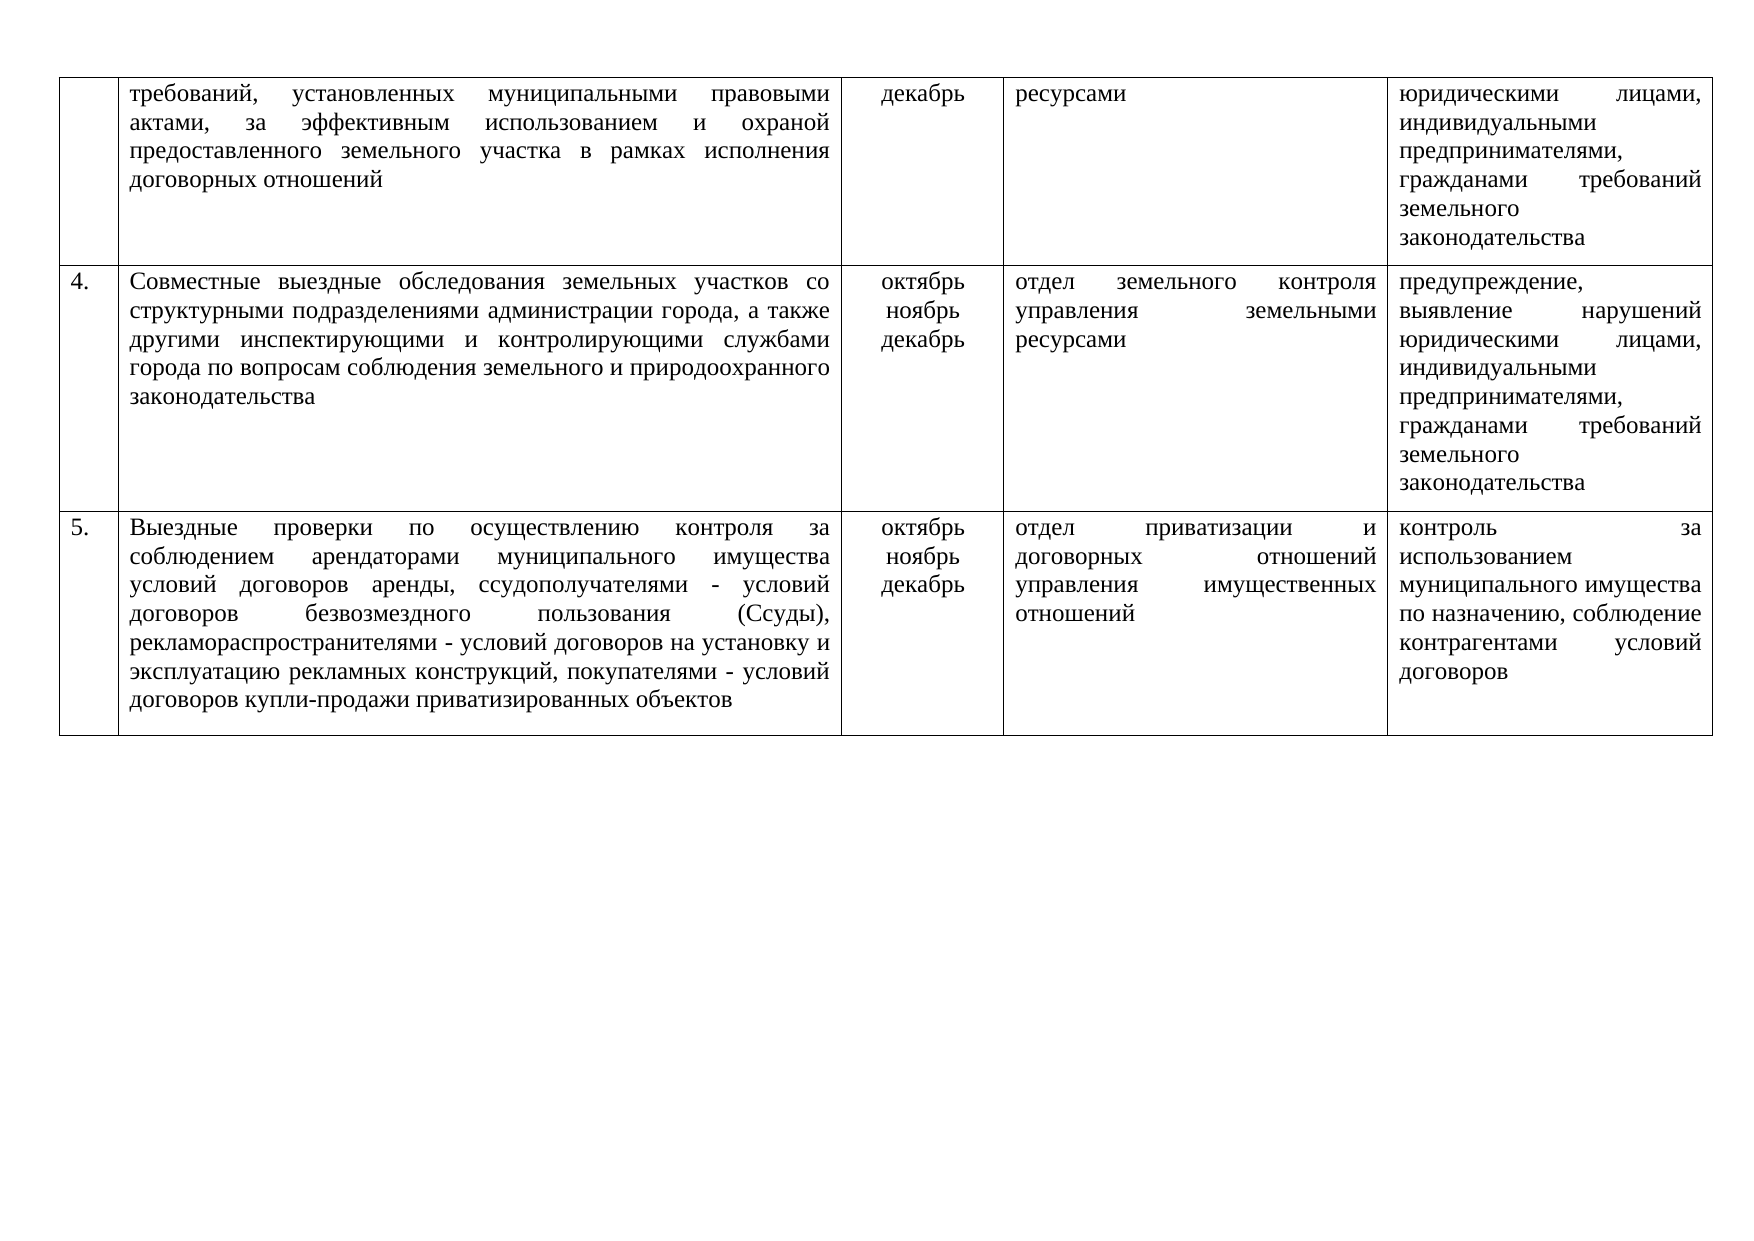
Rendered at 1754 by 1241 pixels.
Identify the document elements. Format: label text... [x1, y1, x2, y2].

table_cell Совместные выездные обследования земельных участков со структурными подразделениями администрации города, а также другими инспектирующими и контролирующими службами города по вопросам соблюдения земельного и природоохранного законодательства [119, 266, 841, 511]
table_cell предупреждение, выявление нарушений юридическими лицами, индивидуальными предпринимателями, гражданами требований земельного законодательства [1388, 266, 1712, 511]
table_cell октябрь ноябрь декабрь [842, 512, 1003, 735]
table_cell контроль за использованием муниципального имущества по назначению, соблюдение контрагентами условий договоров [1388, 512, 1712, 735]
table_cell 5. [60, 512, 118, 735]
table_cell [1388, 78, 1712, 265]
table_cell 4. [60, 266, 118, 511]
table_cell Выездные проверки по осуществлению контроля за соблюдением арендаторами муниципального имущества условий договоров аренды, ссудополучателями - условий договоров безвозмездного пользования (Ссуды), рекламораспространителями - условий договоров на установку и эксплуатацию рекламных конструкций, покупателями - условий договоров купли-продажи приватизированных объектов [119, 512, 841, 735]
table_cell отдел приватизации и договорных отношений управления имущественных отношений [1004, 512, 1387, 735]
table_cell 3. [60, 78, 118, 265]
table_cell отдел земельного контроля управления земельными ресурсами [1004, 266, 1387, 511]
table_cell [119, 78, 841, 265]
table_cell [842, 78, 1003, 265]
table_cell октябрь ноябрь декабрь [842, 266, 1003, 511]
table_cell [1004, 78, 1387, 265]
